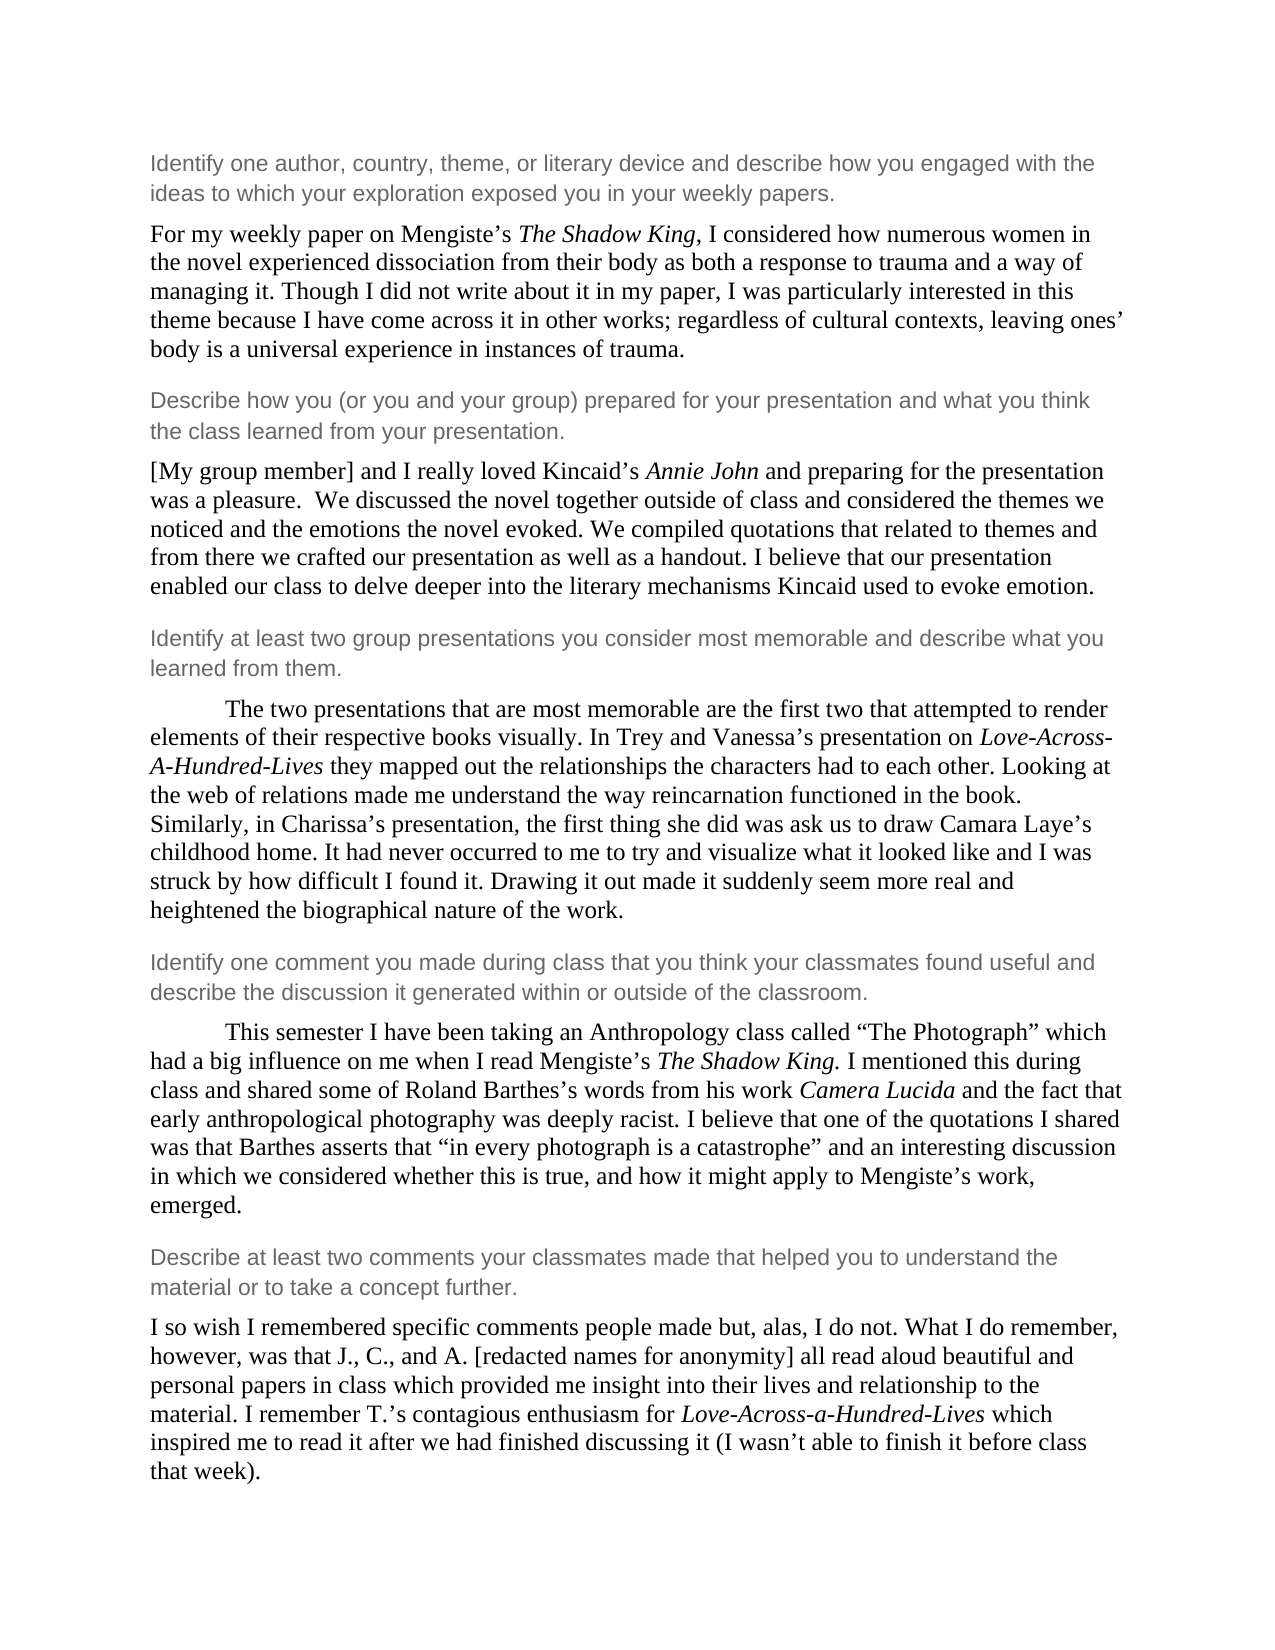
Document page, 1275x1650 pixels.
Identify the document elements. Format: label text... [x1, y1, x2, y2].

subtitle Identify at least two group presentations you consider most memorable and describe what you learned from them. [150, 625, 1125, 682]
text This semester I have been taking an Anthropology class called “The Photograph” which had a big influence on me when I read Mengiste’s The Shadow King. I mentioned this during class and shared some of Roland Barthes’s words from his work Camera Lucida and the fact that early anthropological photography was deeply racist. I believe that one of the quotations I shared was that Barthes asserts that “in every photograph is a catastrophe” and an interesting discussion in which we considered whether this is true, and how it might apply to Mengiste’s work, emerged. [150, 1017, 1125, 1219]
subtitle Identify one comment you made during class that you think your classmates found useful and describe the discussion it generated within or outside of the classroom. [150, 949, 1125, 1005]
subtitle Describe how you (or you and your group) prepared for your presentation and what you think the class learned from your presentation. [150, 387, 1125, 444]
text I so wish I remembered specific comments people made but, alas, I do not. What I do remember, however, was that J., C., and A. [redacted names for anonymity] all read aloud beautiful and personal papers in class which provided me insight into their lives and relationship to the material. I remember T.’s contagious enthusiasm for Love-Across-a-Hundred-Lives which inspired me to read it after we had finished discussing it (I wasn’t able to finish it before class that week). [150, 1312, 1125, 1485]
text For my weekly paper on Mengiste’s The Shadow King, I considered how numerous women in the novel experienced dissociation from their body as both a response to trauma and a way of managing it. Though I did not write about it in my paper, I was particularly interested in this theme because I have come across it in other works; regardless of cultural contexts, leaving ones’ body is a universal experience in instances of trauma. [150, 219, 1125, 362]
subtitle Identify one author, country, theme, or literary device and describe how you engaged with the ideas to which your exploration exposed you in your weekly papers. [150, 150, 1125, 207]
text [My group member] and I really loved Kincaid’s Annie John and preparing for the presentation was a pleasure. We discussed the novel together outside of class and considered the themes we noticed and the emotions the novel evoked. We compiled quotations that related to themes and from there we crafted our presentation as well as a handout. I believe that our presentation enabled our class to delve deeper into the literary mechanisms Kincaid used to evoke emotion. [150, 456, 1125, 600]
subtitle Describe at least two comments your classmates made that helped you to understand the material or to take a concept further. [150, 1244, 1125, 1300]
text The two presentations that are most memorable are the first two that attempted to render elements of their respective books visually. In Trey and Vanessa’s presentation on Love-Across-A-Hundred-Lives they mapped out the relationships the characters had to each other. Looking at the web of relations made me understand the way reincarnation functioned in the book. Similarly, in Charissa’s presentation, the first thing she did was ask us to draw Camara Laye’s childhood home. It had never occurred to me to try and visualize what it looked like and I was struck by how difficult I found it. Drawing it out made it suddenly seem more real and heightened the biographical nature of the work. [150, 694, 1125, 924]
